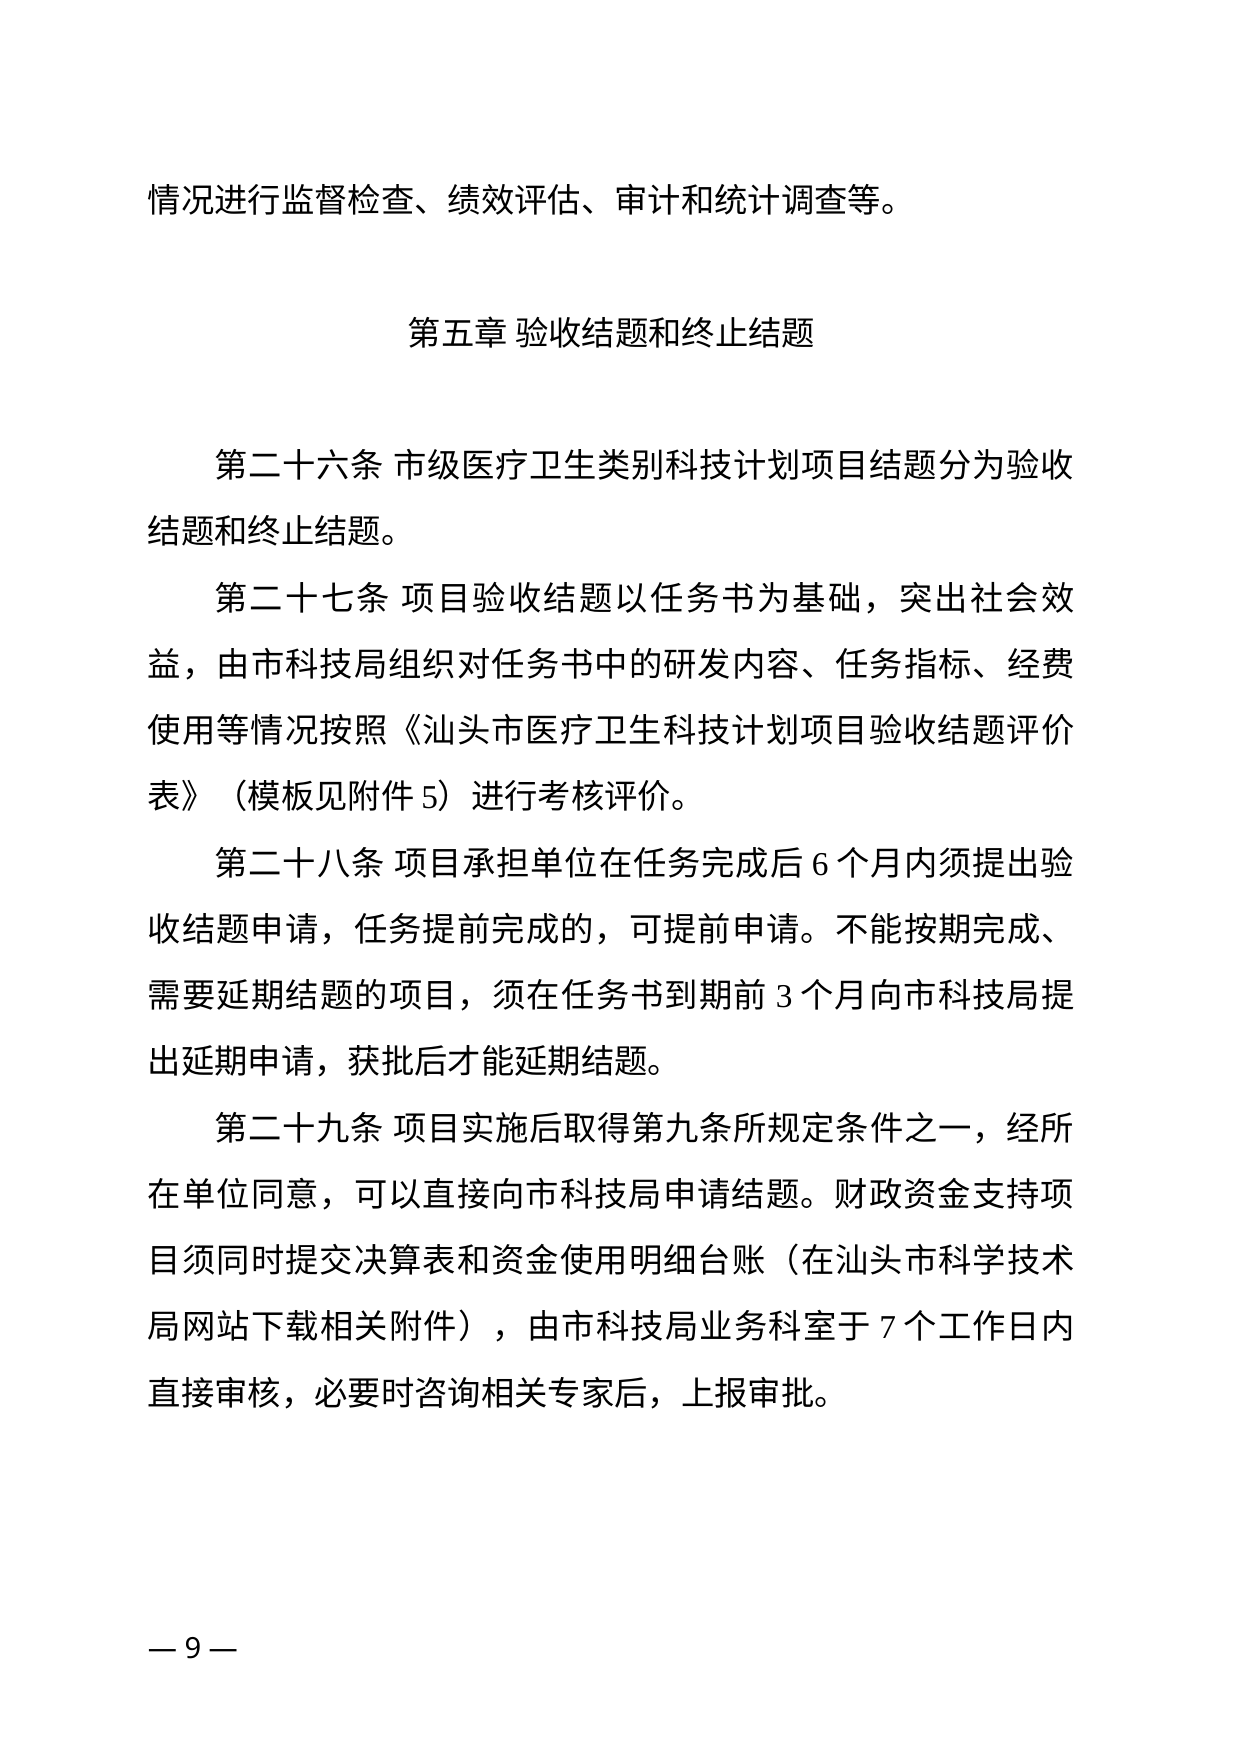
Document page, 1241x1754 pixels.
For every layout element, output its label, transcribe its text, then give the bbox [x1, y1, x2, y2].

text 第二十八条 项目承担单位在任务完成后6个月内须提出验收结题申请，任务提前完成的，可提前申请。不能按期完成、需要延期结题的项目，须在任务书到期前3个月向市科技局提出延期申请，获批后才能延期结题。 [148, 827, 1075, 1092]
text 第五章 验收结题和终止结题 [148, 297, 1075, 363]
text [148, 165, 1075, 231]
text 第二十七条 项目验收结题以任务书为基础，突出社会效益，由市科技局组织对任务书中的研发内容、任务指标、经费使用等情况按照《汕头市医疗卫生科技计划项目验收结题评价表》（模板见附件5）进行考核评价。 [148, 562, 1075, 827]
text 第二十六条 市级医疗卫生类别科技计划项目结题分为验收结题和终止结题。 [148, 430, 1075, 562]
text 第二十九条 项目实施后取得第九条所规定条件之一，经所在单位同意，可以直接向市科技局申请结题。财政资金支持项目须同时提交决算表和资金使用明细台账（在汕头市科学技术局网站下载相关附件），由市科技局业务科室于7个工作日内直接审核，必要时咨询相关专家后，上报审批。 [148, 1092, 1075, 1423]
